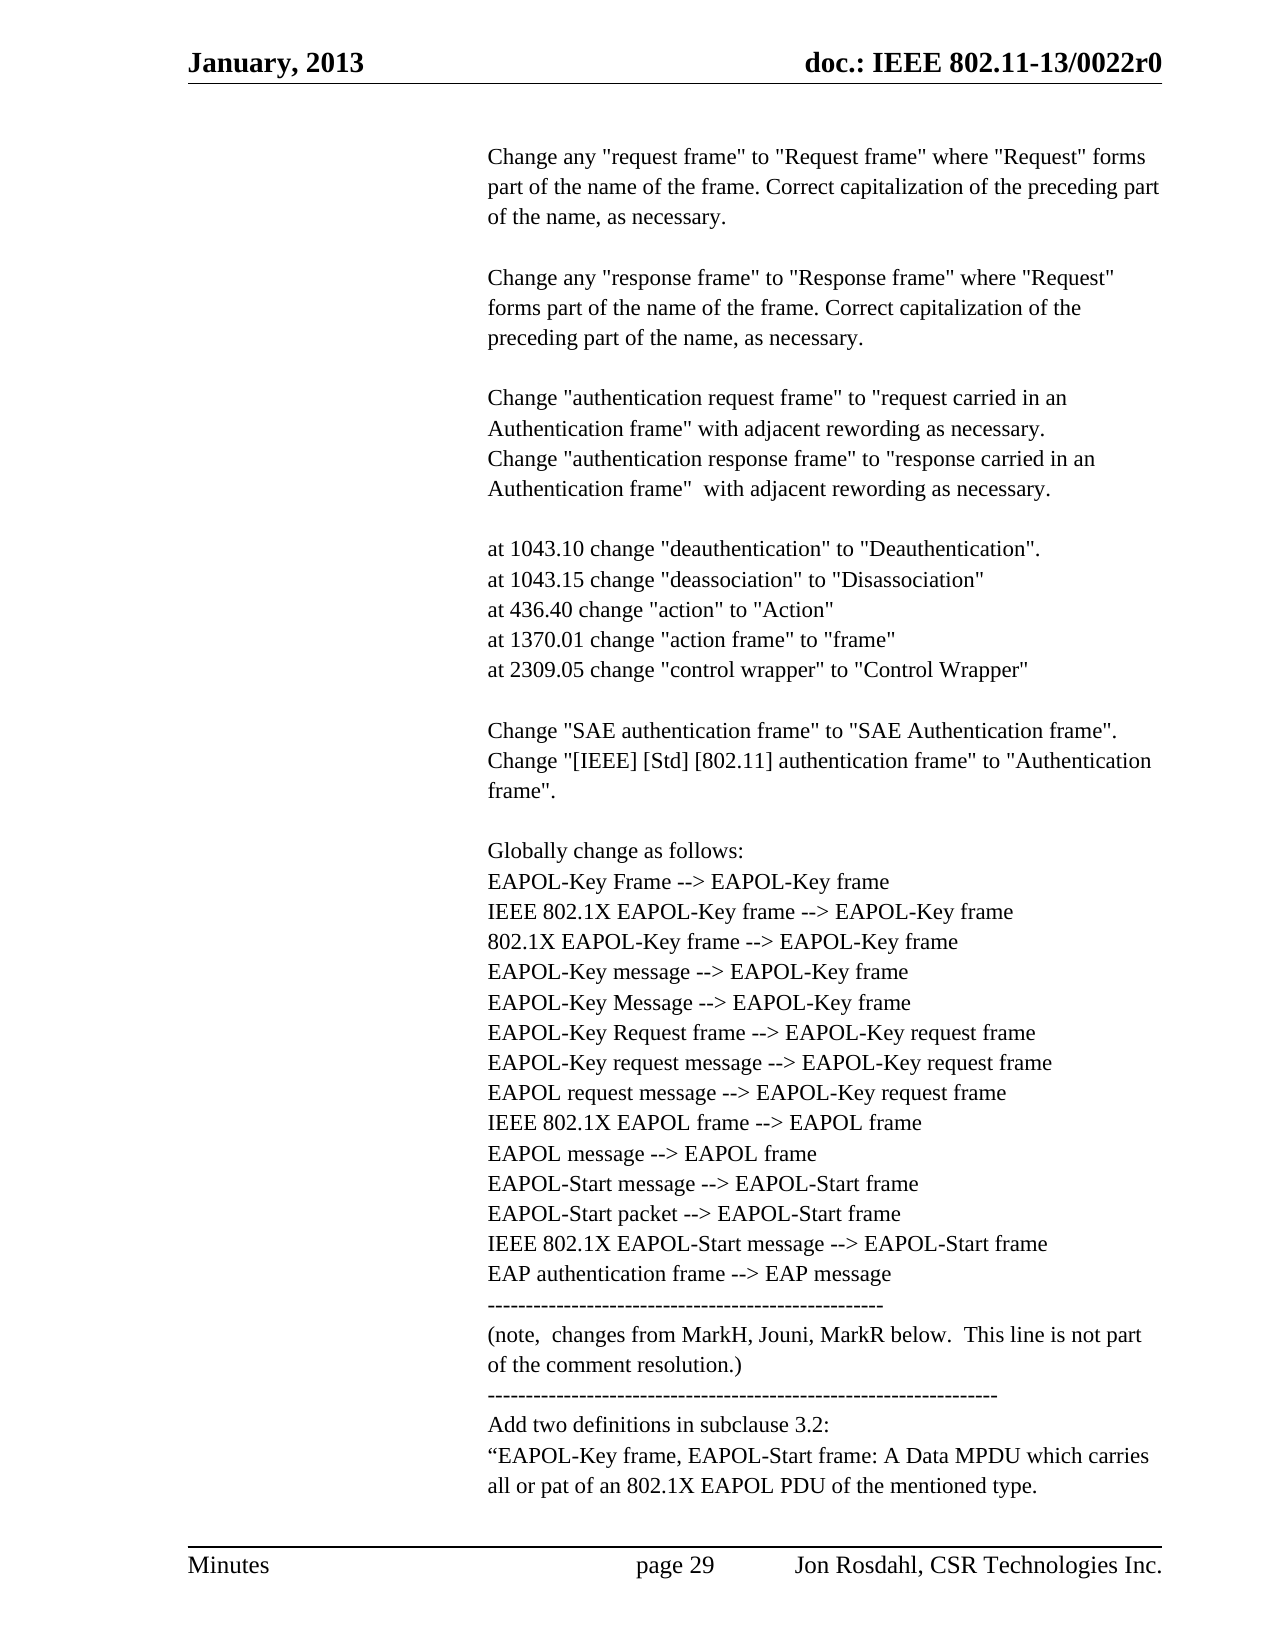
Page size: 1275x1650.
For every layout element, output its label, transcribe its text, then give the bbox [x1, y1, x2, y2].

text EAPOL-Start message --> EAPOL-Start frame [487, 1170, 1162, 1196]
text 802.1X EAPOL-Key frame --> EAPOL-Key frame [487, 928, 1162, 954]
text ---------------------------------------------------- [487, 1291, 1162, 1317]
text Globally change as follows: [487, 837, 1162, 864]
text Change "authentication response frame" to "response carried in an Authentication frame" with adjacent rewording as necessary. [487, 445, 1162, 501]
text at 1370.01 change "action frame" to "frame" [487, 626, 1162, 652]
text Change any "response frame" to "Response frame" where "Request" forms part of the name of the frame. Correct capitalization of the preceding part of the name, as necessary. [487, 263, 1162, 350]
text IEEE 802.1X EAPOL frame --> EAPOL frame [487, 1109, 1162, 1136]
text EAPOL-Start packet --> EAPOL-Start frame [487, 1200, 1162, 1226]
text at 2309.05 change "control wrapper" to "Control Wrapper" [487, 656, 1162, 683]
text “EAPOL-Key frame, EAPOL-Start frame: A Data MPDU which carries all or pat of an 802.1X EAPOL PDU of the mentioned type. [487, 1442, 1162, 1498]
text IEEE 802.1X EAPOL-Key frame --> EAPOL-Key frame [487, 898, 1162, 924]
text (note, changes from MarkH, Jouni, MarkR below. This line is not part of the comment resolution.) [487, 1321, 1162, 1377]
text EAPOL-Key message --> EAPOL-Key frame [487, 958, 1162, 985]
text ------------------------------------------------------------------- [487, 1381, 1162, 1408]
text EAPOL-Key request message --> EAPOL-Key request frame [487, 1049, 1162, 1075]
text EAPOL message --> EAPOL frame [487, 1139, 1162, 1166]
text IEEE 802.1X EAPOL-Start message --> EAPOL-Start frame [487, 1230, 1162, 1257]
text EAPOL-Key Frame --> EAPOL-Key frame [487, 868, 1162, 894]
text Change "[IEEE] [Std] [802.11] authentication frame" to "Authentication frame". [487, 747, 1162, 803]
text at 1043.15 change "deassociation" to "Disassociation" [487, 566, 1162, 592]
text Change any "request frame" to "Request frame" where "Request" forms part of the name of the frame. Correct capitalization of the preceding part of the name, as necessary. [487, 143, 1162, 229]
text Change "authentication request frame" to "request carried in an Authentication frame" with adjacent rewording as necessary. [487, 384, 1162, 441]
text EAP authentication frame --> EAP message [487, 1260, 1162, 1287]
text EAPOL-Key Request frame --> EAPOL-Key request frame [487, 1019, 1162, 1045]
text at 1043.10 change "deauthentication" to "Deauthentication". [487, 535, 1162, 562]
text EAPOL-Key Message --> EAPOL-Key frame [487, 988, 1162, 1015]
text Change "SAE authentication frame" to "SAE Authentication frame". [487, 717, 1162, 743]
text Add two definitions in subclause 3.2: [487, 1411, 1162, 1438]
text EAPOL request message --> EAPOL-Key request frame [487, 1079, 1162, 1106]
text at 436.40 change "action" to "Action" [487, 596, 1162, 622]
